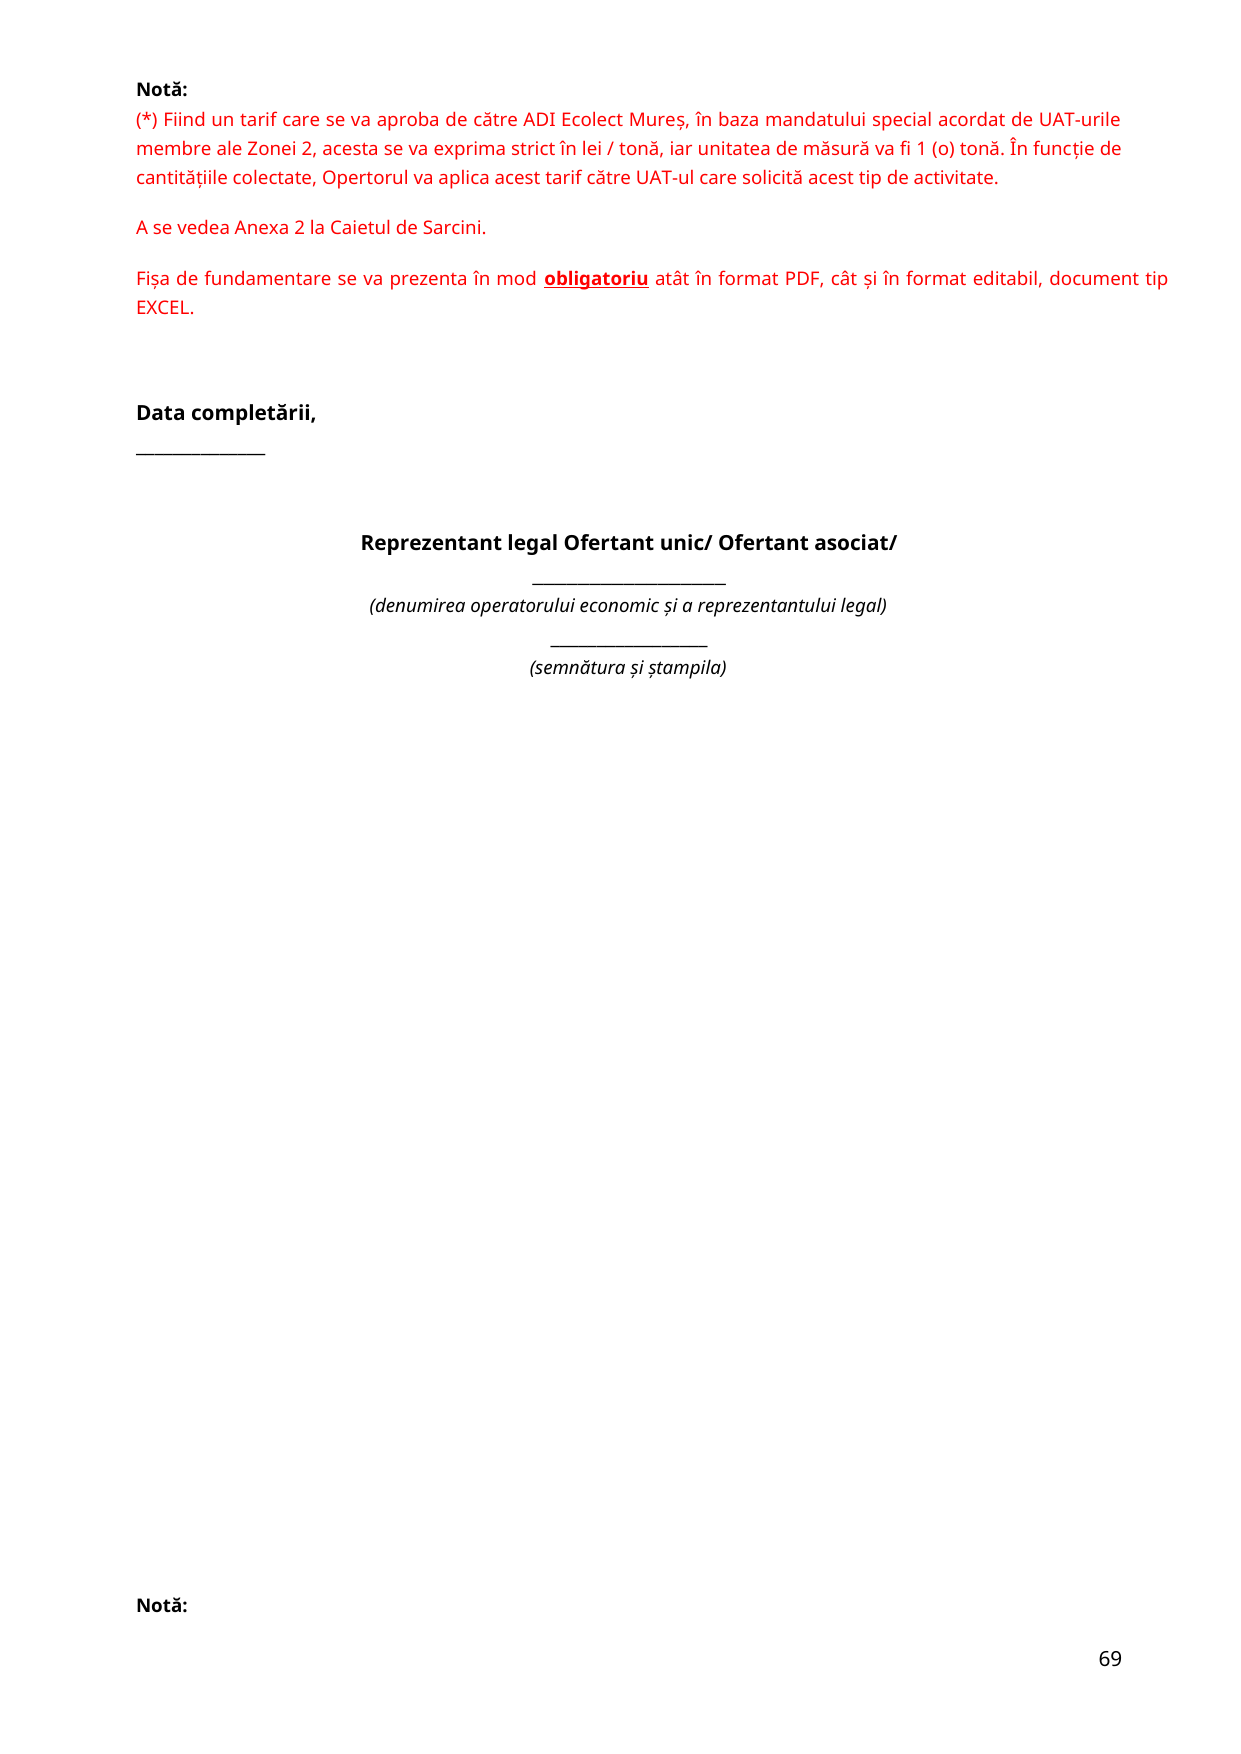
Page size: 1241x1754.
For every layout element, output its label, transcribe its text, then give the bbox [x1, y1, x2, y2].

text Data completării, [136, 398, 1122, 426]
text (semnătura și ștampila) [136, 655, 1122, 680]
text Notă: [136, 1592, 1122, 1618]
text Fișa de fundamentare se va prezenta în mod obligatoriu atât în format PDF, cât și în format editabil, document tip EXCEL. [136, 265, 1169, 319]
text Notă: [136, 77, 1122, 102]
text (*) Fiind un tarif care se va aproba de către ADI Ecolect Mureș, în baza mandatului special acordat de UAT-urile membre ale Zonei 2, acesta se va exprima strict în lei / tonă, iar unitatea de măsură va fi 1 (o) tonă. În funcție de cantitățiile colectate, Opertorul va aplica acest tarif către UAT-ul care solicită acest tip de activitate. [136, 106, 1122, 190]
text Reprezentant legal Ofertant unic/ Ofertant asociat/ [136, 528, 1122, 556]
text A se vedea Anexa 2 la Caietul de Sarcini. [136, 215, 1122, 240]
text (denumirea operatorului economic și a reprezentantului legal) [136, 593, 1122, 618]
